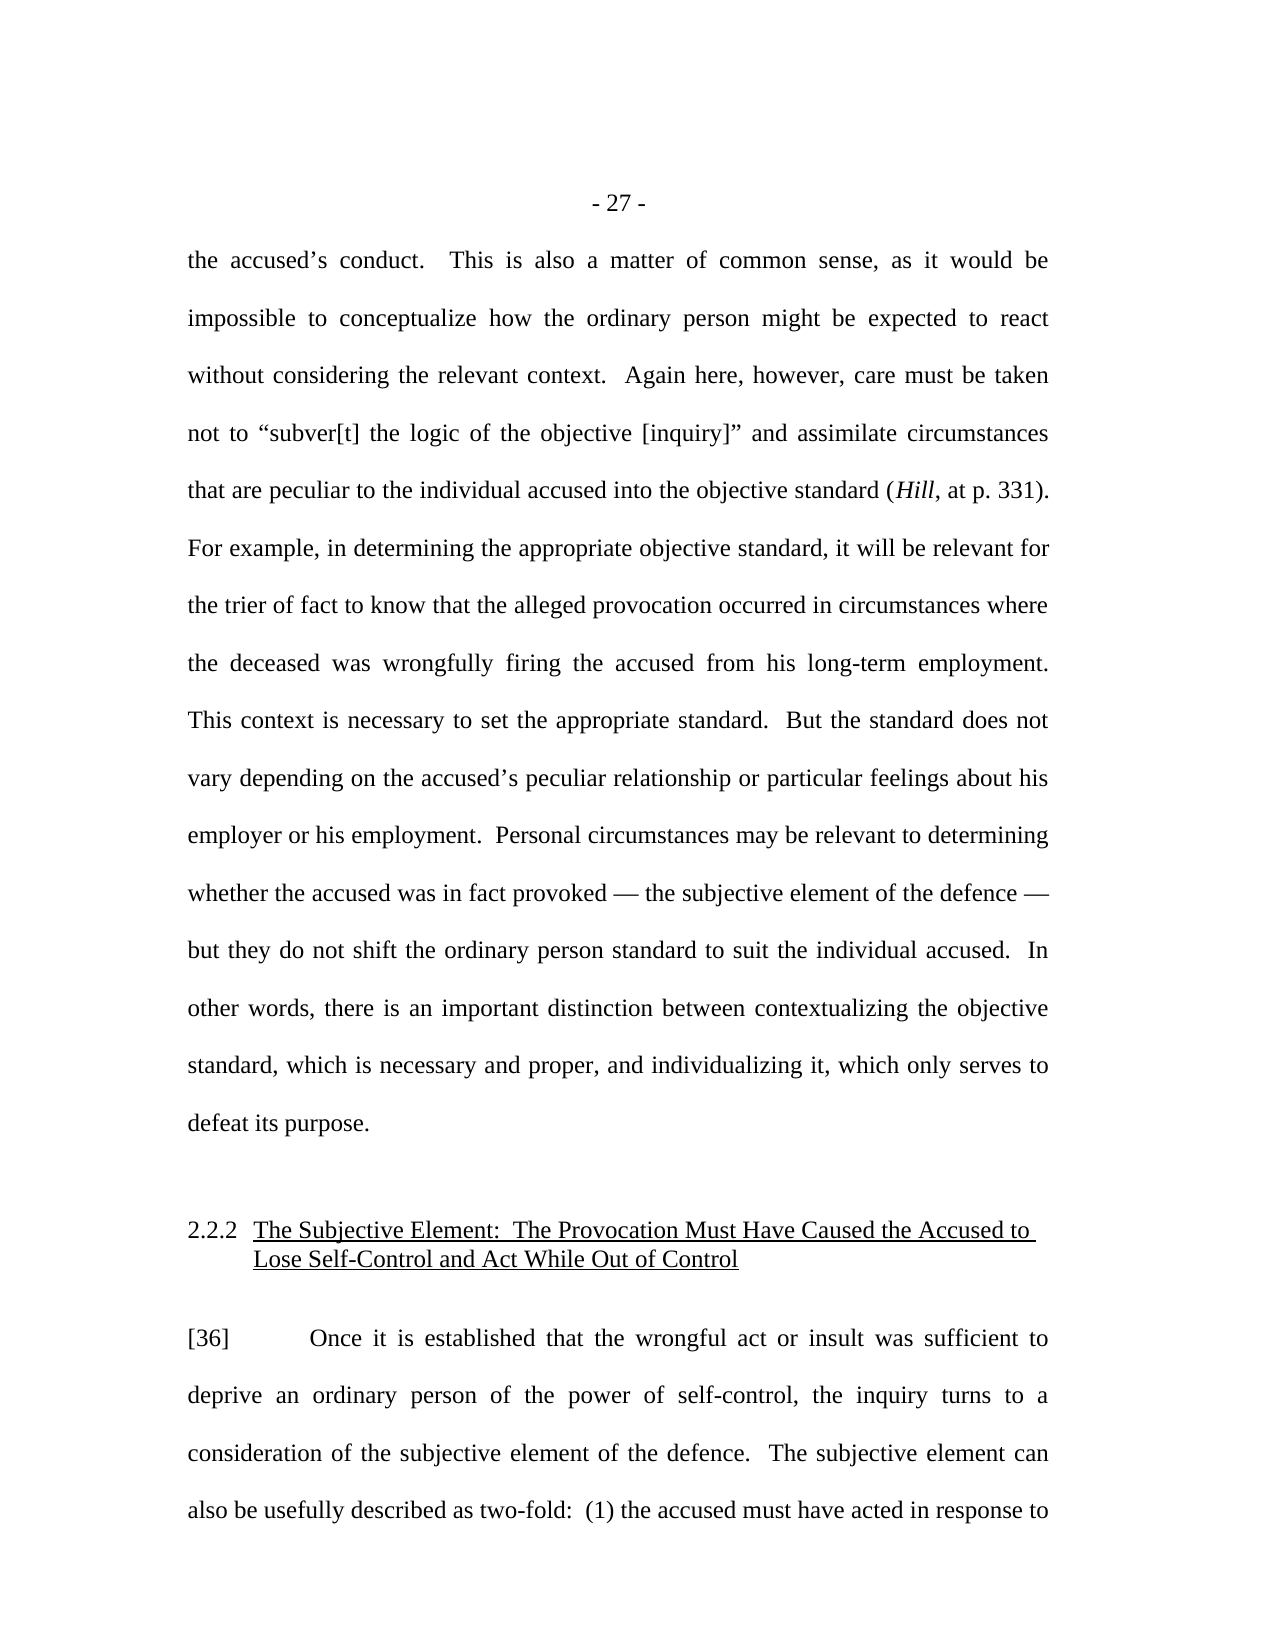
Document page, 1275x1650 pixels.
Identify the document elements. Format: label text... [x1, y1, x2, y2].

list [187, 245, 1050, 1136]
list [187, 1323, 1050, 1524]
text 2.2.2 The Subjective Element: The Provocation Must Have Caused the Accused to Lose Self-Control and Act While Out of Control [187, 1215, 1050, 1273]
